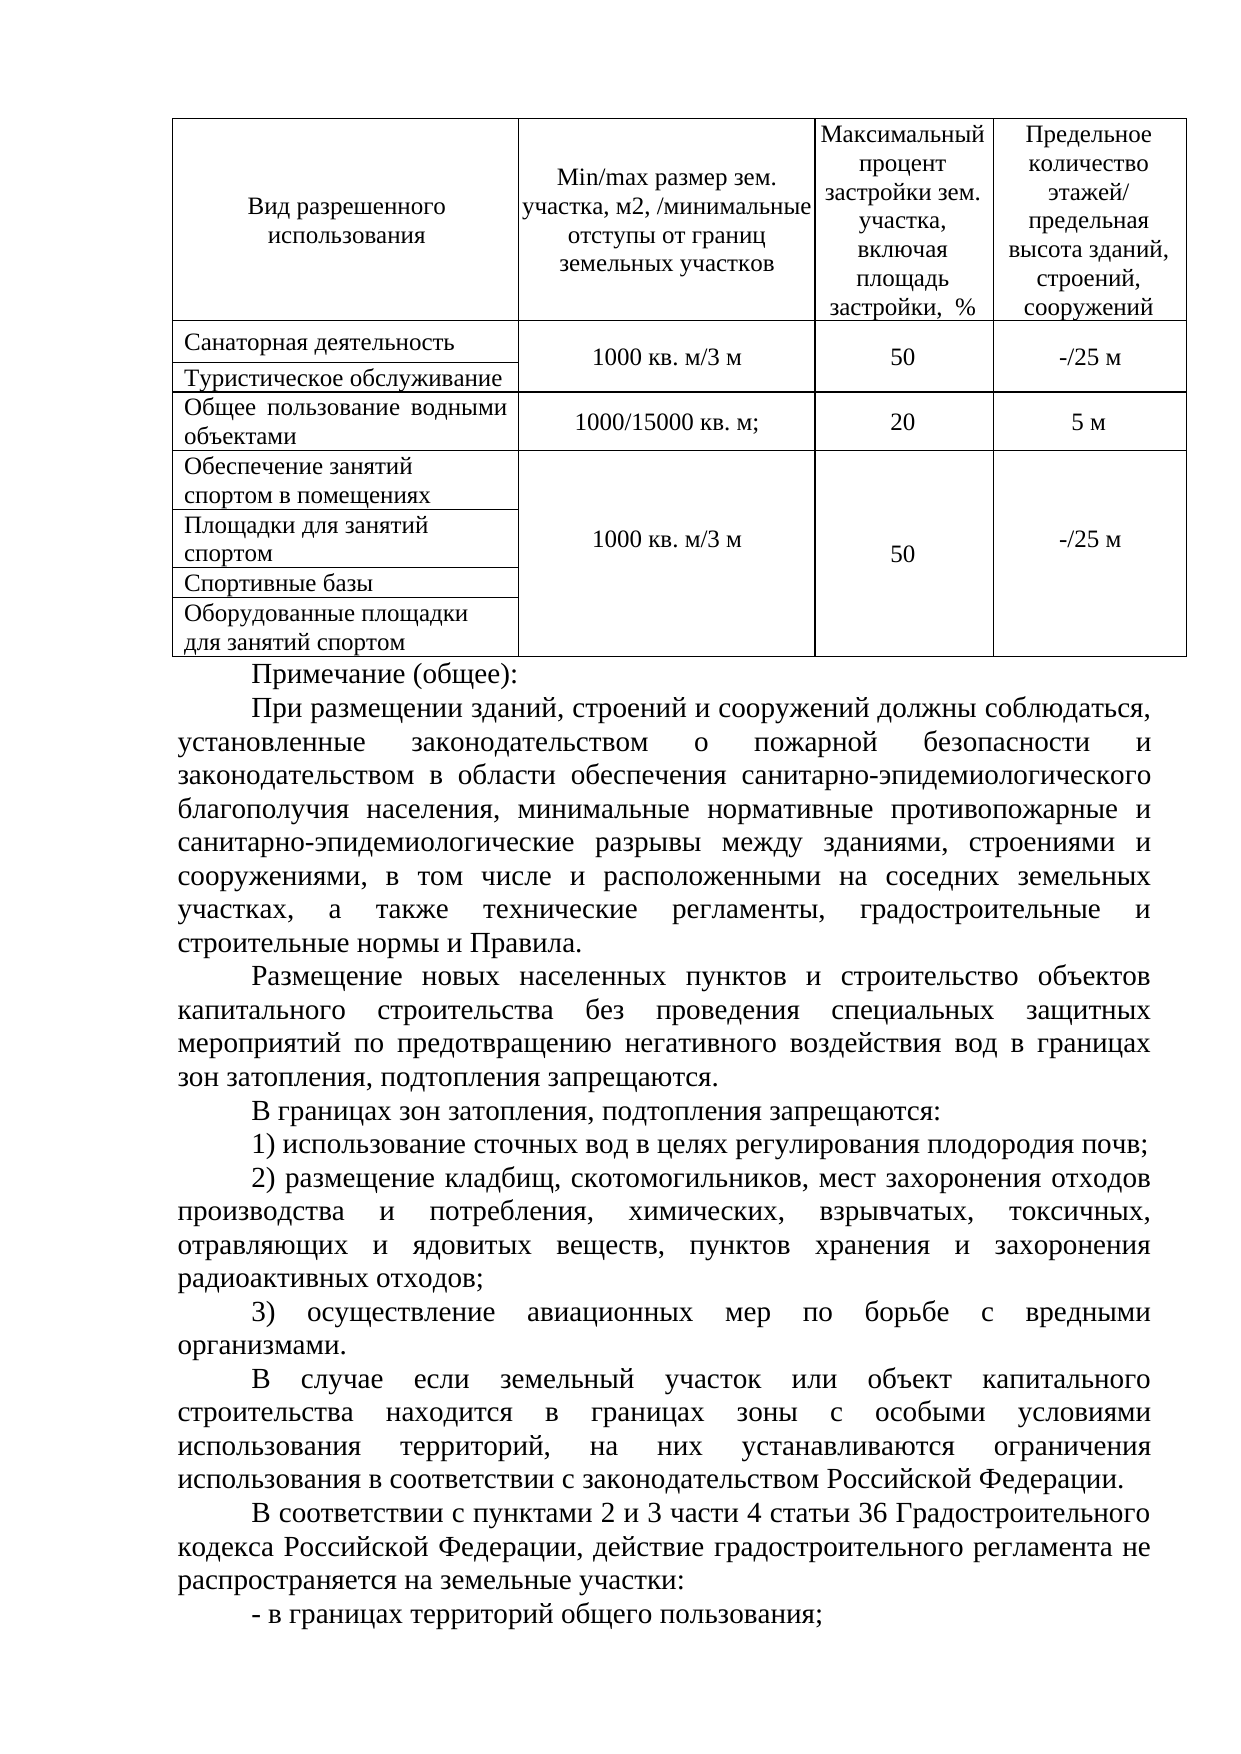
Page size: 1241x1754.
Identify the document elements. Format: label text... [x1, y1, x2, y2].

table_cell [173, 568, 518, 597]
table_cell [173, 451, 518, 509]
text Примечание (общее): [177, 657, 1152, 690]
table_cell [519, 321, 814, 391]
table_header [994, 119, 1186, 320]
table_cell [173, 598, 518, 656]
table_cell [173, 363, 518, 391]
text В случае если земельный участок или объект капитального строительства находится в границах зоны с особыми условиями использования территорий, на них устанавливаются ограничения использования в соответствии с законодательством Российской Федерации. [177, 1361, 1152, 1495]
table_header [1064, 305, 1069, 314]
text При размещении зданий, строений и сооружений должны соблюдаться, установленные законодательством о пожарной безопасности и законодательством в области обеспечения санитарно-эпидемиологического благополучия населения, минимальные нормативные противопожарные и санитарно-эпидемиологические разрывы между зданиями, строениями и сооружениями, в том числе и расположенными на соседних земельных участках, а также технические регламенты, градостроительные и строительные нормы и Правила. [177, 690, 1152, 958]
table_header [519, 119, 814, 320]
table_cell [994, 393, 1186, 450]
text 3) осуществление авиационных мер по борьбе с вредными организмами. [177, 1294, 1152, 1361]
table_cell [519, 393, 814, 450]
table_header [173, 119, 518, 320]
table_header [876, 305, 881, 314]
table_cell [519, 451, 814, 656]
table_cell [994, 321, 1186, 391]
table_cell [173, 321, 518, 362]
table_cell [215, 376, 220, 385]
text В соответствии с пунктами 2 и 3 части 4 статьи 36 Градостроительного кодекса Российской Федерации, действие градостроительного регламента не распространяется на земельные участки: [177, 1495, 1152, 1596]
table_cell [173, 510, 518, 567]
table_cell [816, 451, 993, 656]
text 1) использование сточных вод в целях регулирования плодородия почв; [177, 1126, 1152, 1160]
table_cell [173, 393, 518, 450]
text - в границах территорий общего пользования; [177, 1596, 1152, 1629]
text 2) размещение кладбищ, скотомогильников, мест захоронения отходов производства и потребления, химических, взрывчатых, токсичных, отравляющих и ядовитых веществ, пунктов хранения и захоронения радиоактивных отходов; [177, 1160, 1152, 1294]
text В границах зон затопления, подтопления запрещаются: [177, 1093, 1152, 1126]
text Размещение новых населенных пунктов и строительство объектов капитального строительства без проведения специальных защитных мероприятий по предотвращению негативного воздействия вод в границах зон затопления, подтопления запрещаются. [177, 958, 1152, 1093]
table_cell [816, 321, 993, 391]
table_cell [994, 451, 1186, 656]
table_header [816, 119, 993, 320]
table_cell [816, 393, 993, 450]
